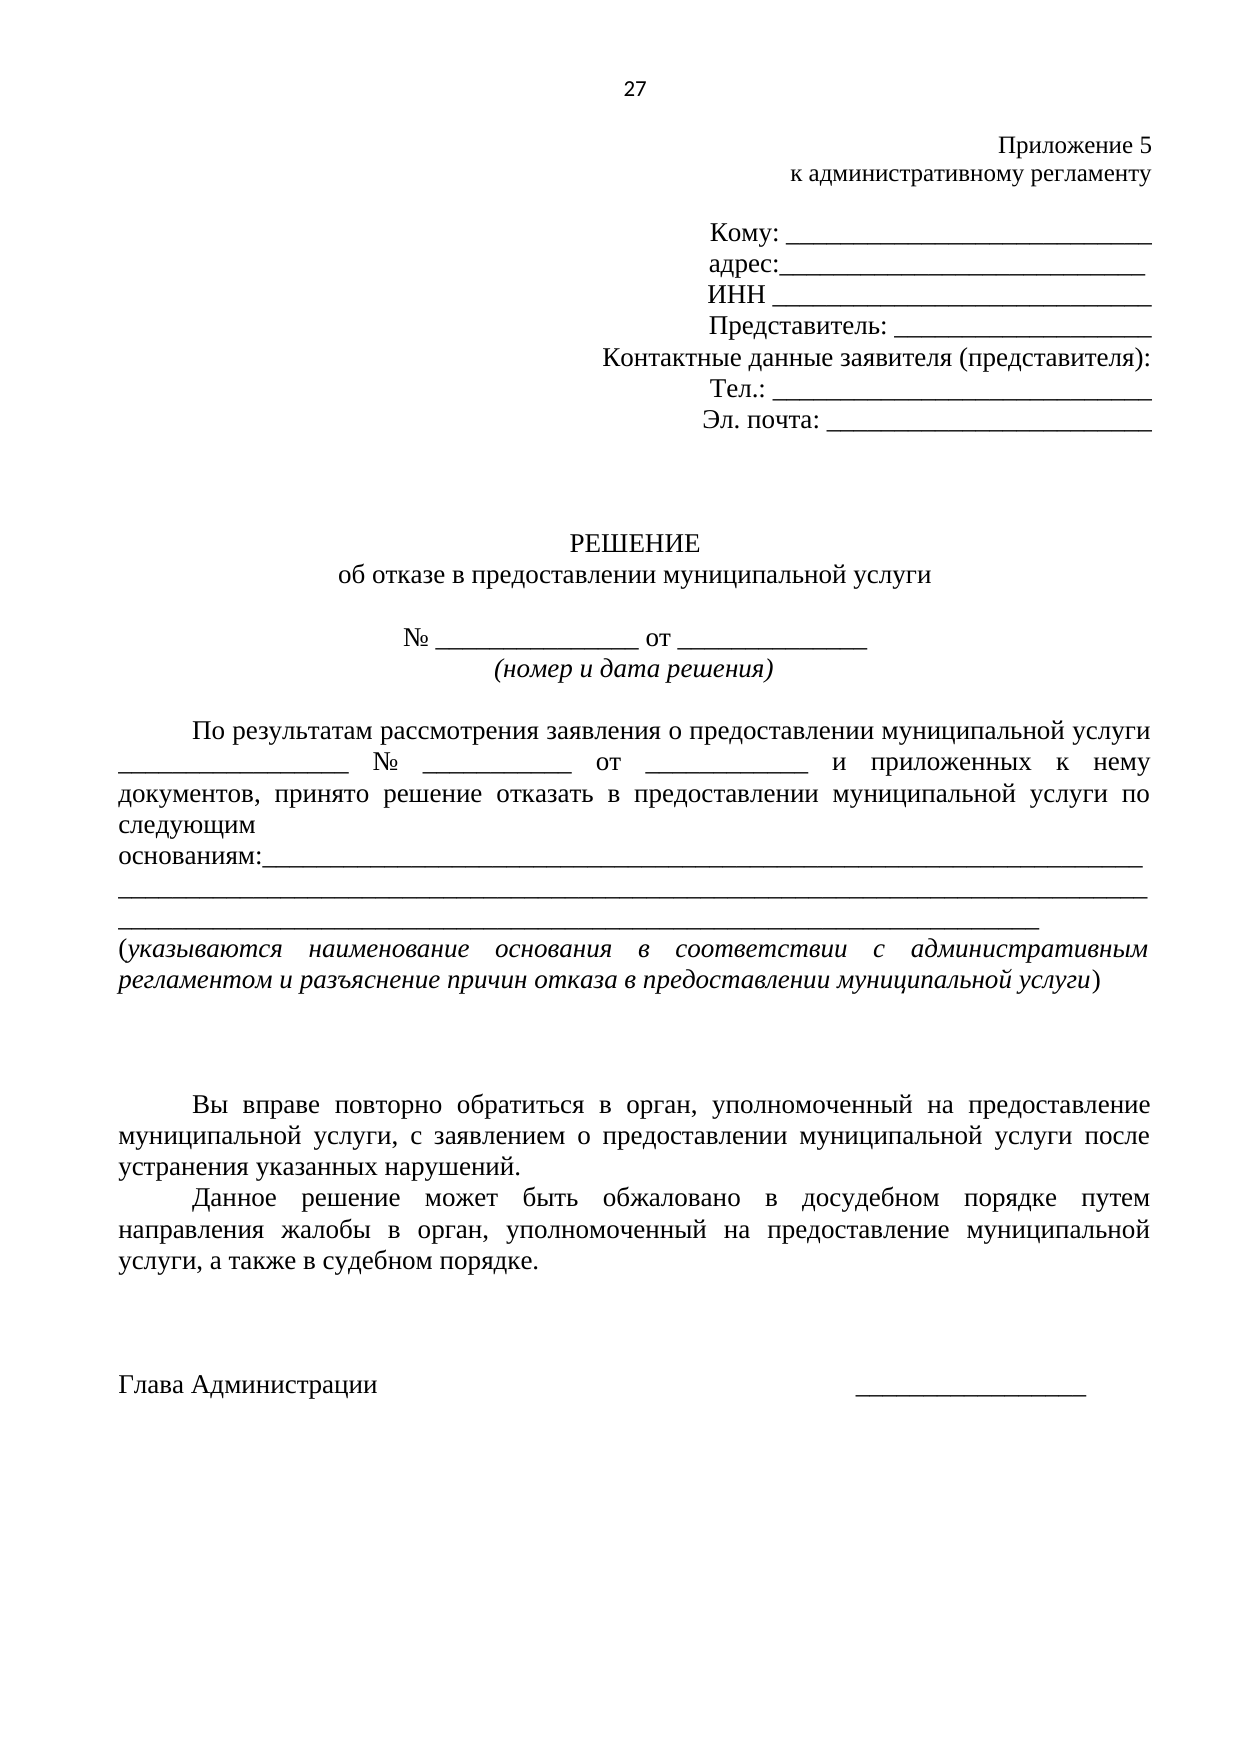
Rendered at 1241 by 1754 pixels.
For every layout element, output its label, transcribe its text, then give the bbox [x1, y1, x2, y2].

text Кому: ___________________________ [118, 216, 1152, 247]
text РЕШЕНИЕ [118, 527, 1152, 559]
text По результатам рассмотрения заявления о предоставлении муниципальной услуги _________________ № ___________ от ____________ и приложенных к нему документов, принято решение отказать в предоставлении муниципальной услуги по следующим основаниям:_________________________________________________________________________________________________________________________________________________________________________________________________________________ [118, 714, 1152, 932]
text Эл. почта: ________________________ [118, 403, 1152, 434]
text Вы вправе повторно обратиться в орган, уполномоченный на предоставление муниципальной услуги, с заявлением о предоставлении муниципальной услуги после устранения указанных нарушений. [118, 1088, 1152, 1182]
text Данное решение может быть обжаловано в досудебном порядке путем направления жалобы в орган, уполномоченный на предоставление муниципальной услуги, а также в судебном порядке. [118, 1182, 1152, 1275]
text Глава Администрации _________________ [118, 1368, 1152, 1399]
text ИНН ____________________________ [118, 278, 1152, 309]
text Представитель: ___________________ [118, 309, 1152, 341]
text (номер и дата решения) [118, 652, 1152, 683]
text (указываются наименование основания в соответствии с административным регламентом и разъяснение причин отказа в предоставлении муниципальной услуги) [118, 932, 1152, 995]
text адрес:___________________________ [561, 247, 1152, 278]
text № _______________ от ______________ [118, 621, 1152, 652]
text Тел.: ____________________________ [118, 372, 1152, 403]
text Приложение 5 [118, 130, 1152, 158]
text к административному регламенту [118, 158, 1152, 187]
text об отказе в предоставлении муниципальной услуги [118, 559, 1152, 590]
text Контактные данные заявителя (представителя): [118, 341, 1152, 372]
